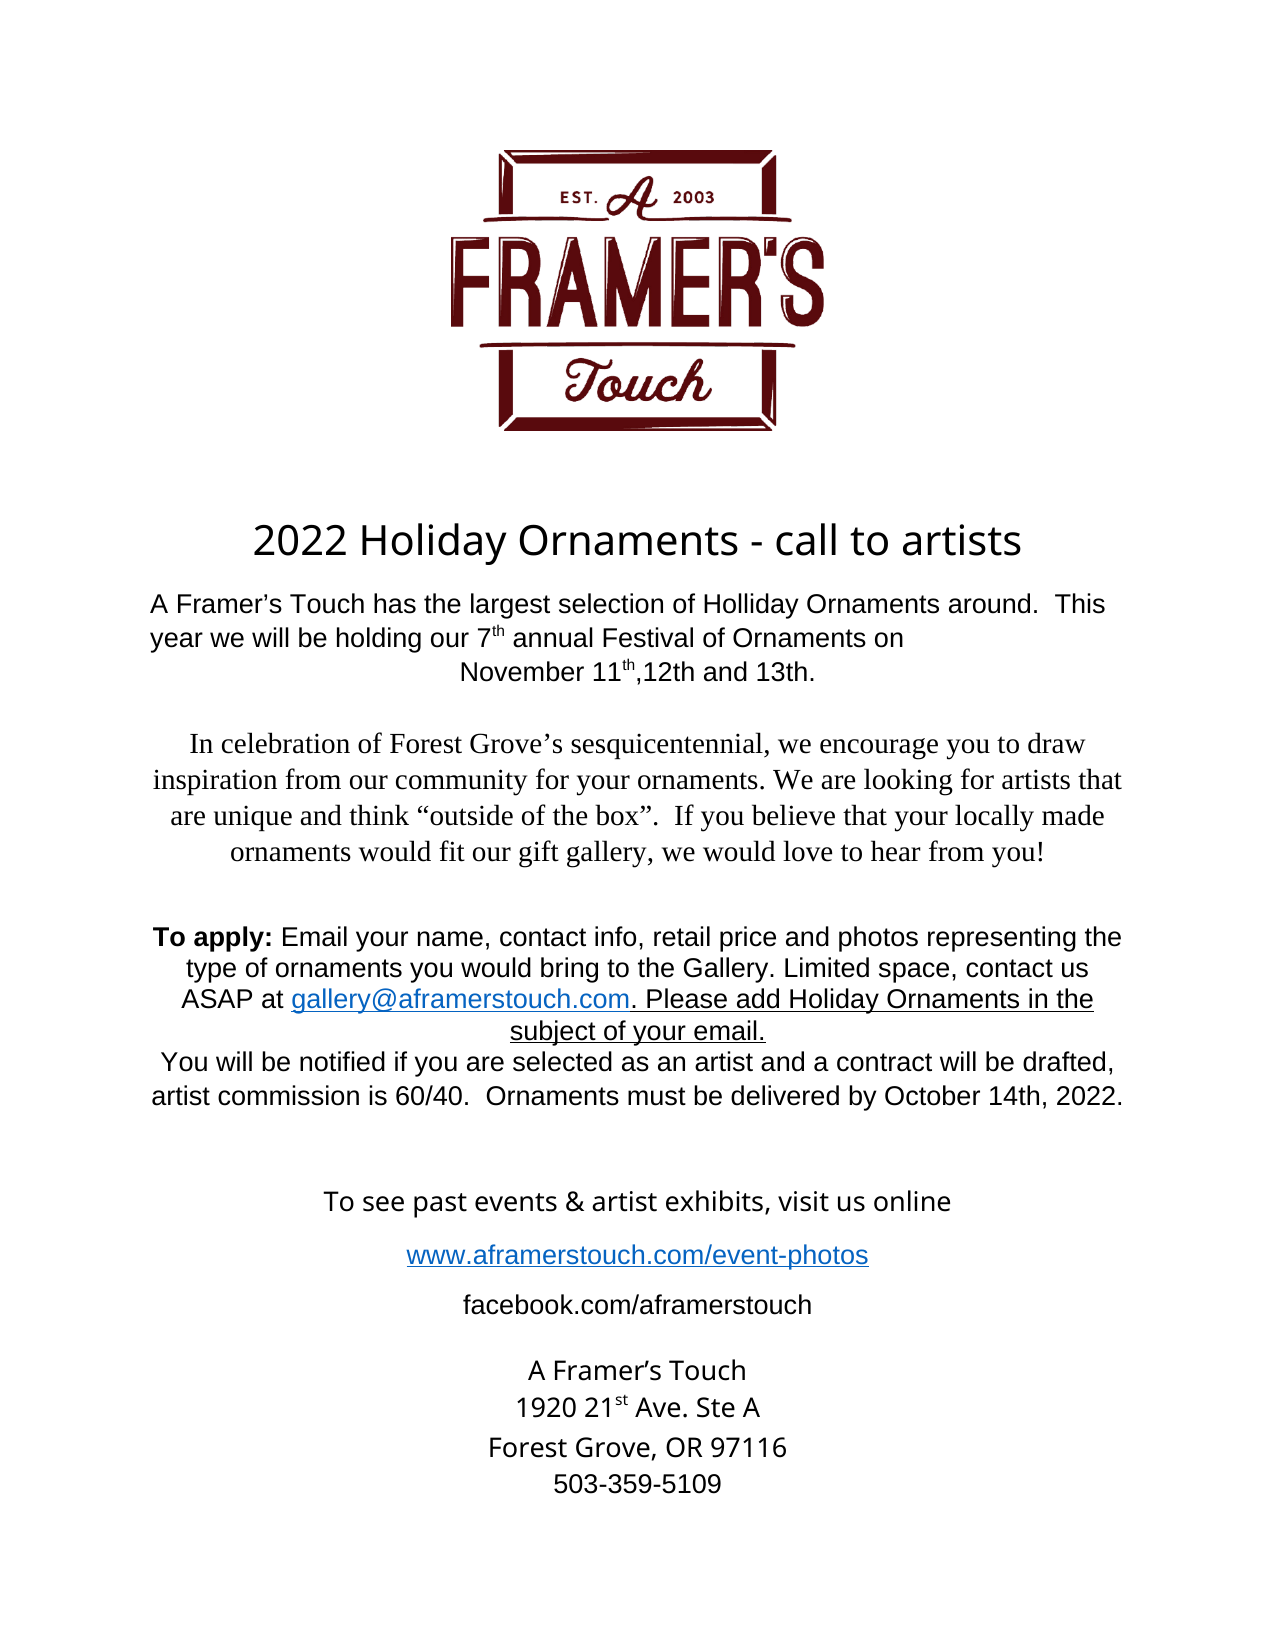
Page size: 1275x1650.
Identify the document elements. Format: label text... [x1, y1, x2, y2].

text To see past events & artist exhibits, visit us online [150, 1182, 1125, 1219]
text A Framer’s Touch [150, 1352, 1125, 1388]
picture [451, 150, 824, 431]
text You will be notified if you are selected as an artist and a contract will be drafted, artist commission is 60/40. Ornaments must be delivered by October 14th, 2022. [150, 1046, 1125, 1111]
text To apply: Email your name, contact info, retail price and photos representing the type of ornaments you would bring to the Gallery. Limited space, contact us ASAP at gallery@aframerstouch.com. Please add Holiday Ornaments in the subject of your email. [150, 921, 1125, 1046]
text 503-359-5109 [150, 1468, 1125, 1499]
text www.aframerstouch.com/event-photos [150, 1239, 1125, 1270]
text In celebration of Forest Grove’s sesquicentennial, we encourage you to draw inspiration from our community for your ornaments. We are looking for artists that are unique and think “outside of the box”. If you believe that your locally made ornaments would fit our gift gallery, we would love to hear from you! [150, 726, 1125, 868]
text 2022 Holiday Ornaments - call to artists [150, 510, 1125, 567]
text November 11th,12th and 13th. [150, 656, 1125, 687]
text facebook.com/aframerstouch [150, 1289, 1125, 1320]
text A Framer’s Touch has the largest selection of Holliday Ornaments around. This year we will be holding our 7th annual Festival of Ornaments on [150, 588, 1125, 653]
text 1920 21st Ave. Ste A [150, 1388, 1125, 1425]
text Forest Grove, OR 97116 [150, 1428, 1125, 1465]
